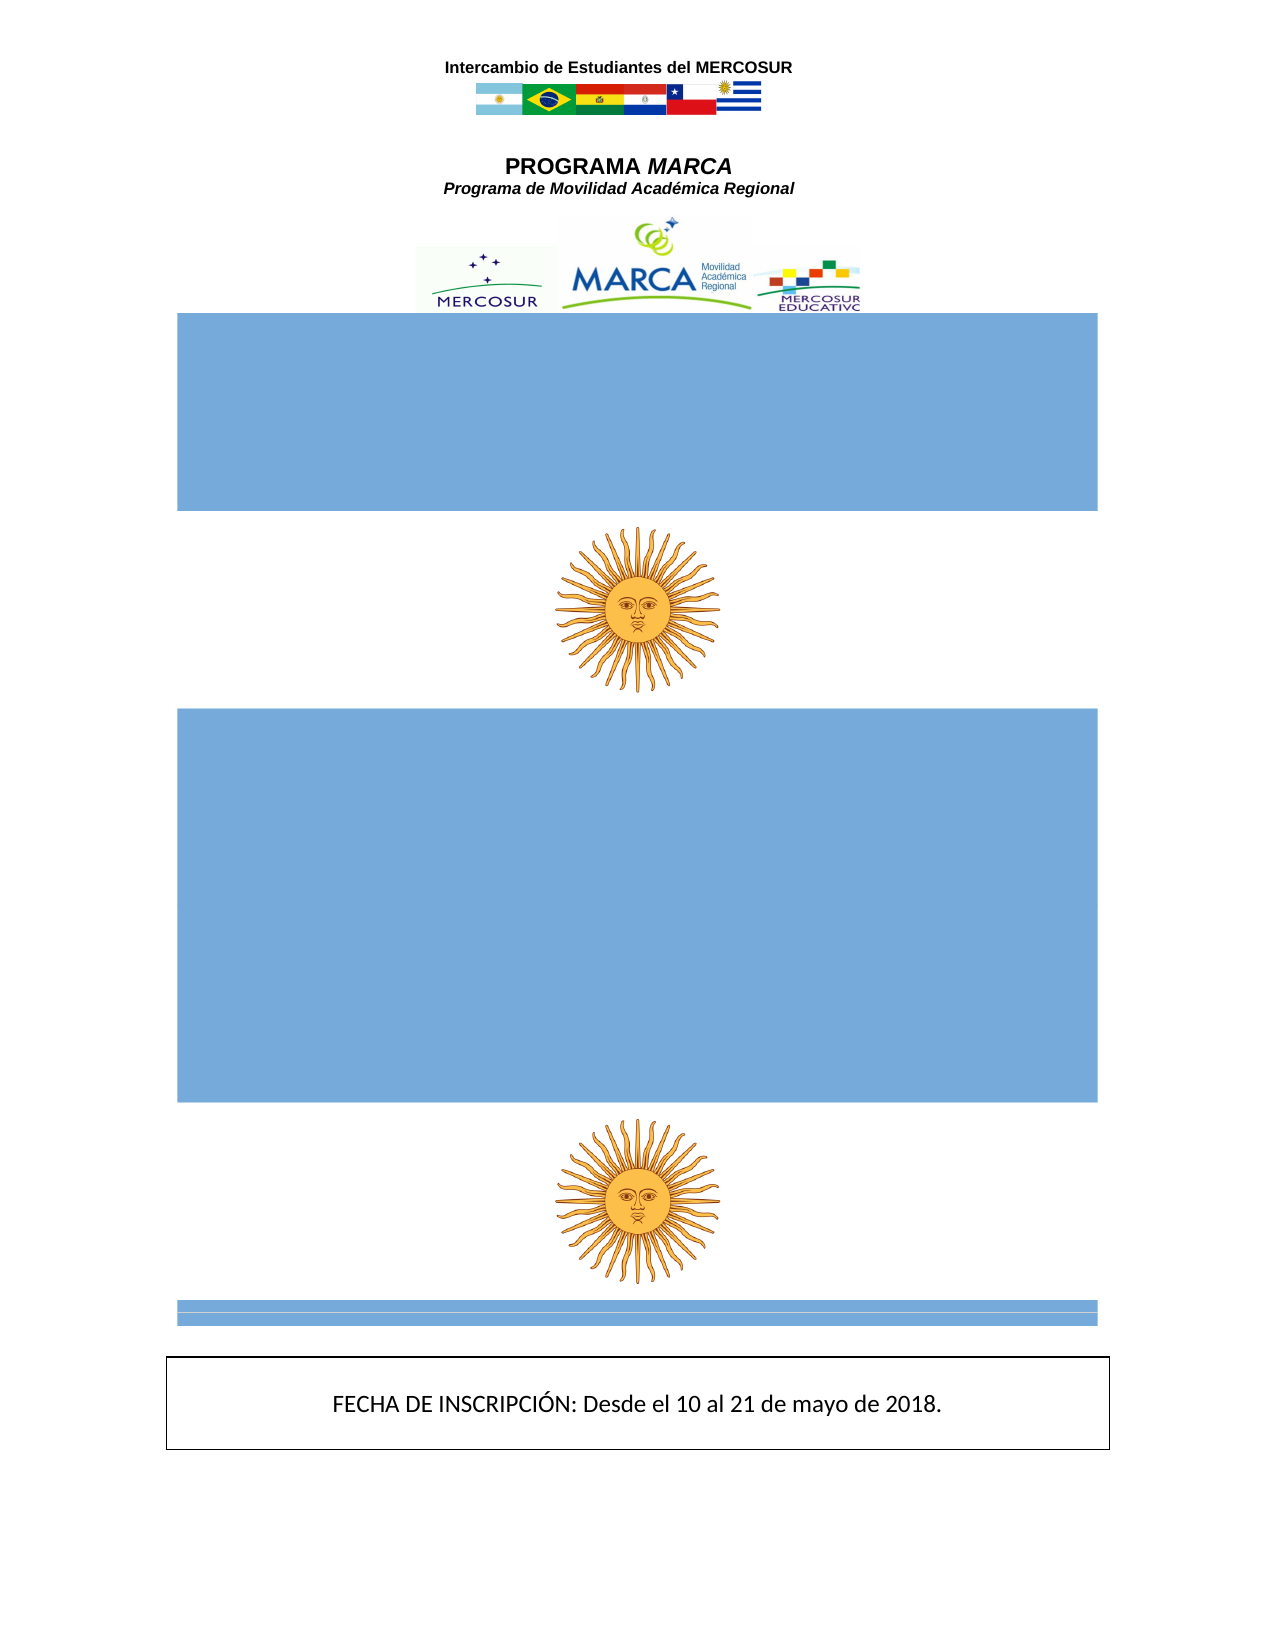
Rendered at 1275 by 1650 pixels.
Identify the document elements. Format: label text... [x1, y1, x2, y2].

table_header FECHA DE INSCRIPCIÓN: Desde el 10 al 21 de mayo de 2018. [167, 1358, 1109, 1449]
picture [476, 77, 762, 115]
picture [177, 1313, 1098, 1326]
picture [177, 215, 1098, 1312]
